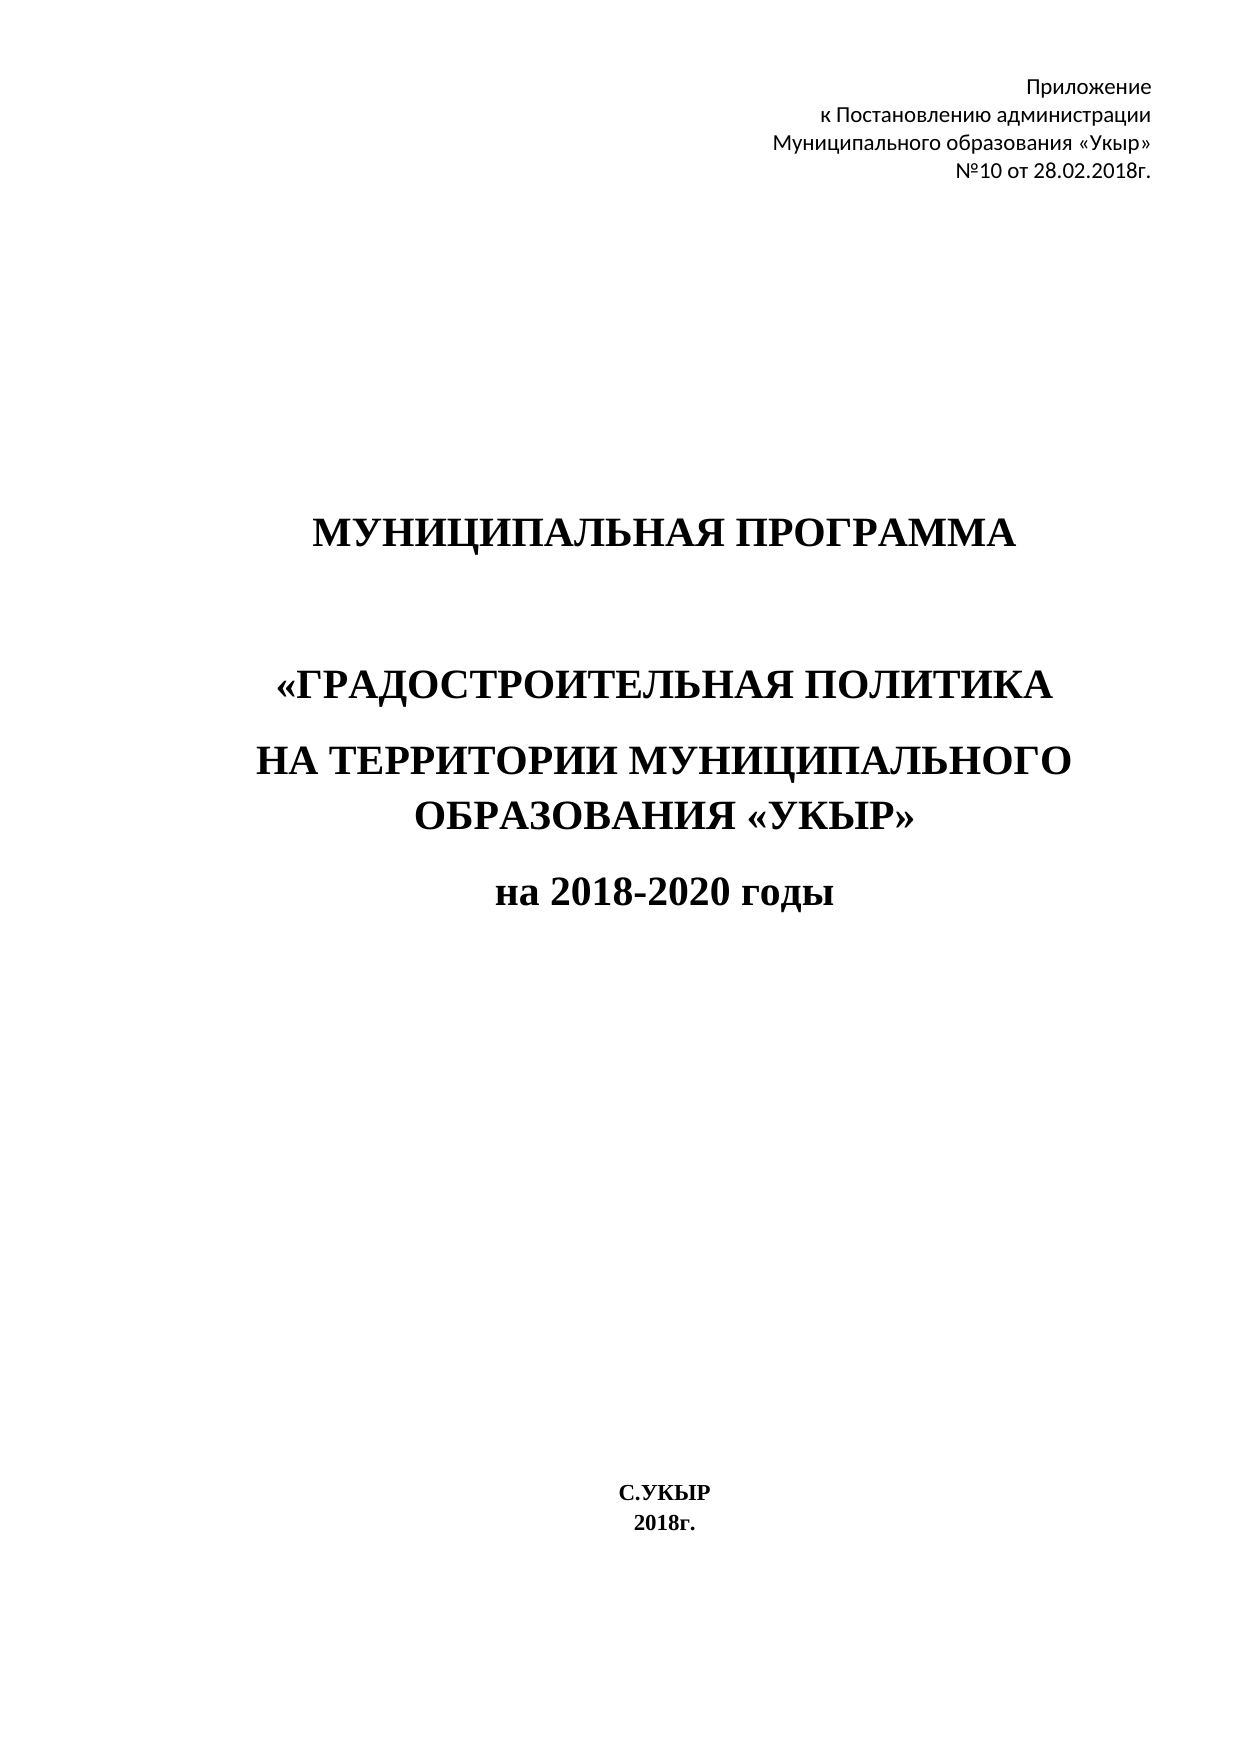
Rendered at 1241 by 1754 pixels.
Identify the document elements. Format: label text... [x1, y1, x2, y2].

text 2018г. [177, 1509, 1152, 1535]
text Муниципального образования «Укыр» [177, 128, 1152, 156]
text С.УКЫР [177, 1479, 1152, 1505]
text №10 от 28.02.2018г. [177, 156, 1152, 184]
text «ГРАДОСТРОИТЕЛЬНАЯ ПОЛИТИКА [177, 659, 1152, 707]
text на 2018-2020 годы [177, 866, 1152, 914]
text НА ТЕРРИТОРИИ МУНИЦИПАЛЬНОГО ОБРАЗОВАНИЯ «УКЫР» [177, 735, 1152, 838]
text Приложение [177, 72, 1152, 100]
text к Постановлению администрации [177, 100, 1152, 128]
text МУНИЦИПАЛЬНАЯ ПРОГРАММА [177, 507, 1152, 555]
